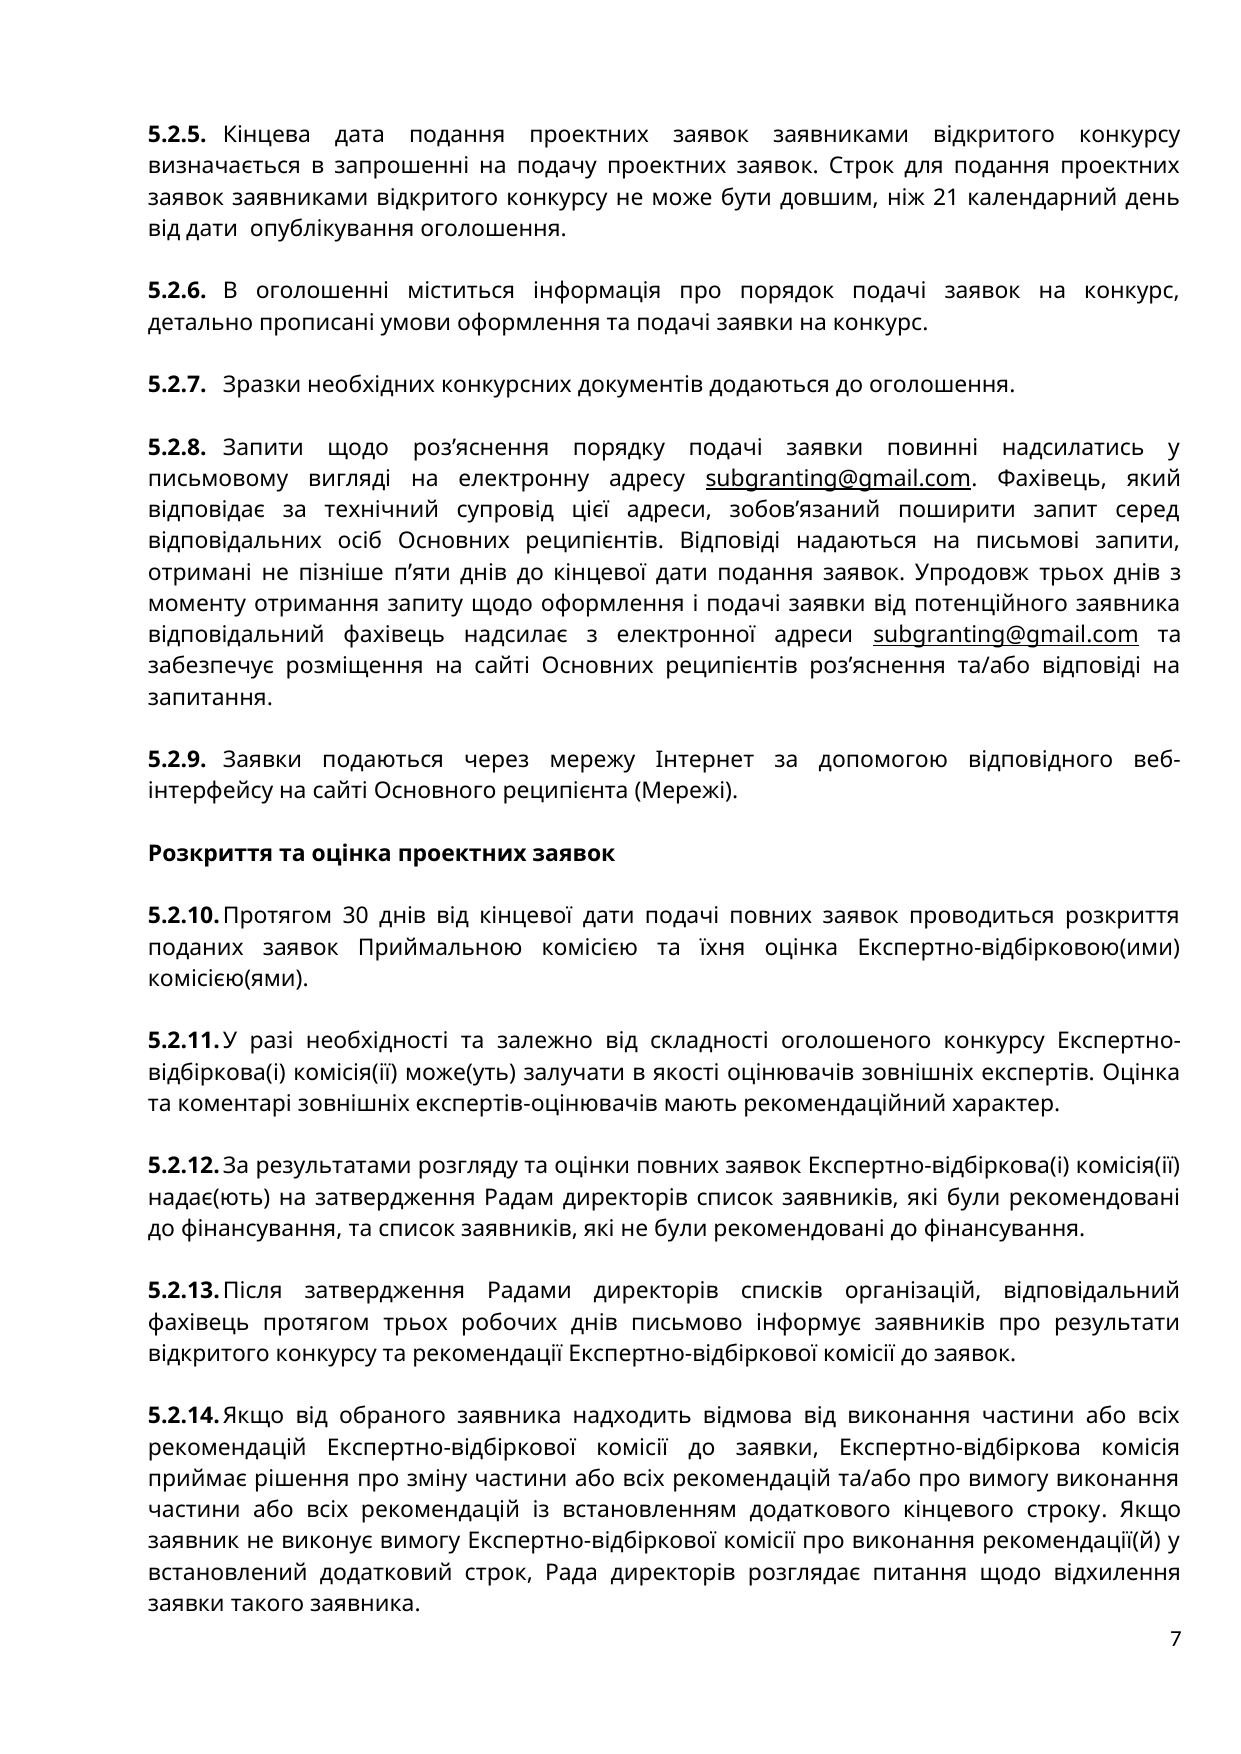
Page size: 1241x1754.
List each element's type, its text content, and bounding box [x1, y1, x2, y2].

text Зразки необхідних конкурсних документів додаються до оголошення. [148, 368, 1181, 399]
text В оголошенні міститься інформація про порядок подачі заявок на конкурс, детально прописані умови оформлення та подачі заявки на конкурс. [148, 274, 1181, 337]
text Запити щодо роз’яснення порядку подачі заявки повинні надсилатись у письмовому вигляді на електронну адресу subgranting@gmail.com. Фахівець, який відповідає за технічний супровід цієї адреси, зобов’язаний поширити запит серед відповідальних осіб Основних реципієнтів. Відповіді надаються на письмові запити, отримані не пізніше п’яти днів до кінцевої дати подання заявок. Упродовж трьох днів з моменту отримання запиту щодо оформлення і подачі заявки від потенційного заявника відповідальний фахівець надсилає з електронної адреси subgranting@gmail.com та забезпечує розміщення на сайті Основних реципієнтів роз’яснення та/або відповіді на запитання. [148, 431, 1181, 712]
text У разі необхідності та залежно від складності оголошеного конкурсу Експертно-відбіркова(і) комісія(ії) може(уть) залучати в якості оцінювачів зовнішніх експертів. Оцінка та коментарі зовнішніх експертів-оцінювачів мають рекомендаційний характер. [148, 1024, 1181, 1118]
text Кінцева дата подання проектних заявок заявниками відкритого конкурсу визначається в запрошенні на подачу проектних заявок. Строк для подання проектних заявок заявниками відкритого конкурсу не може бути довшим, ніж 21 календарний день від дати опублікування оголошення. [148, 118, 1181, 243]
text Якщо від обраного заявника надходить відмова від виконання частини або всіх рекомендацій Експертно-відбіркової комісії до заявки, Експертно-відбіркова комісія приймає рішення про зміну частини або всіх рекомендацій та/або про вимогу виконання частини або всіх рекомендацій із встановленням додаткового кінцевого строку. Якщо заявник не виконує вимогу Експертно-відбіркової комісії про виконання рекомендації(й) у встановлений додатковий строк, Рада директорів розглядає питання щодо відхилення заявки такого заявника. [148, 1399, 1181, 1618]
list Розкриття та оцінка проектних заявок [148, 837, 1181, 868]
text За результатами розгляду та оцінки повних заявок Експертно-відбіркова(і) комісія(ії) надає(ють) на затвердження Радам директорів список заявників, які були рекомендовані до фінансування, та список заявників, які не були рекомендовані до фінансування. [148, 1149, 1181, 1243]
text Заявки подаються через мережу Інтернет за допомогою відповідного веб-інтерфейсу на сайті Основного реципієнта (Мережі). [148, 743, 1181, 806]
text Протягом 30 днів від кінцевої дати подачі повних заявок проводиться розкриття поданих заявок Приймальною комісією та їхня оцінка Експертно-відбірковою(ими) комісією(ями). [148, 899, 1181, 993]
text Після затвердження Радами директорів списків організацій, відповідальний фахівець протягом трьох робочих днів письмово інформує заявників про результати відкритого конкурсу та рекомендації Експертно-відбіркової комісії до заявок. [148, 1274, 1181, 1368]
